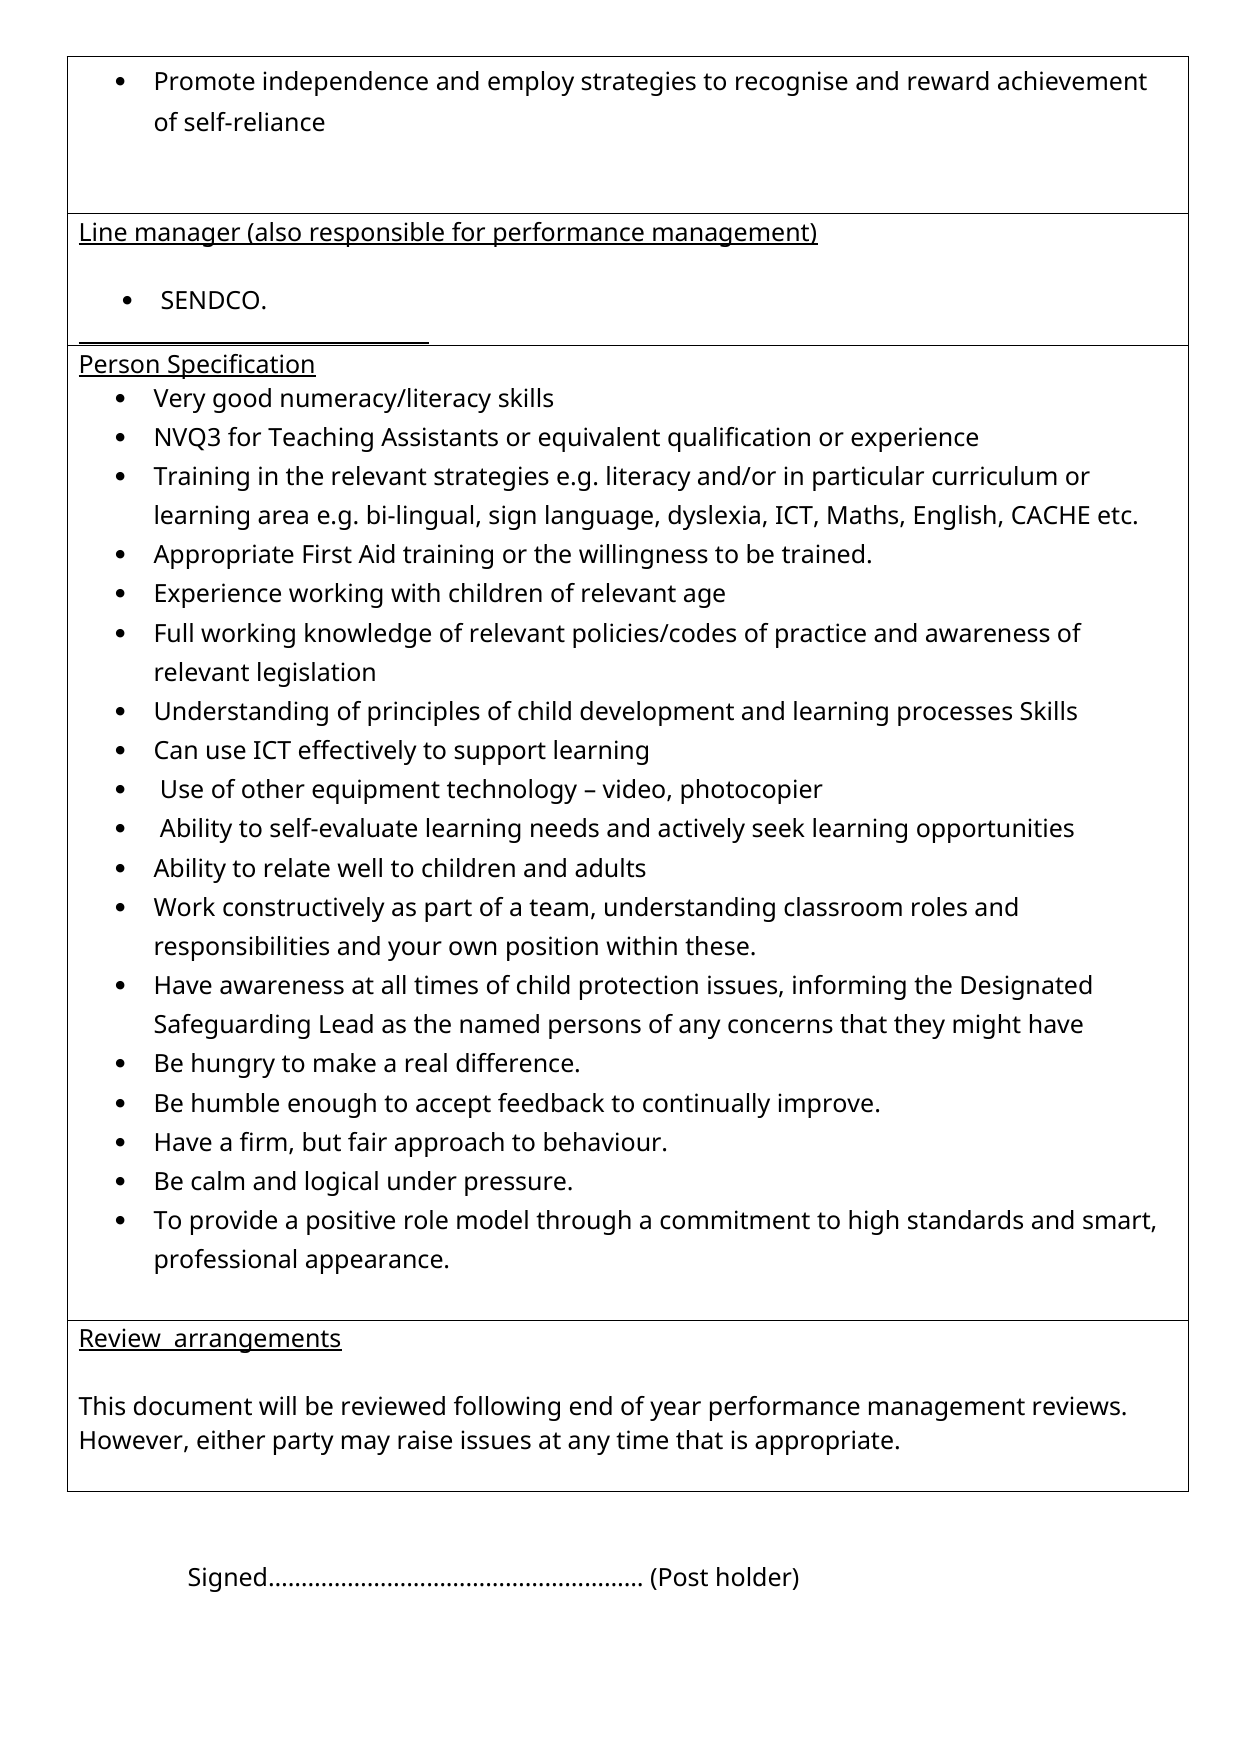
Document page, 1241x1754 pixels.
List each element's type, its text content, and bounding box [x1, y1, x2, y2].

table_cell Line manager (also responsible for performance management) SENDCO. [68, 214, 1188, 345]
table_cell Person Specification Very good numeracy/literacy skills NVQ3 for Teaching Assistants or equivalent qualification or experience Training in the relevant strategies e.g. literacy and/or in particular curriculum or learning area e.g. bi-lingual, sign language, dyslexia, ICT, Maths, English, CACHE etc. Appropriate First Aid training or the willingness to be trained. Experience working with children of relevant age Full working knowledge of relevant policies/codes of practice and awareness of relevant legislation Understanding of principles of child development and learning processes Skills Can use ICT effectively to support learning Use of other equipment technology – video, photocopier Ability to self-evaluate learning needs and actively seek learning opportunities Ability to relate well to children and adults Work constructively as part of a team, understanding classroom roles and responsibilities and your own position within these. Have awareness at all times of child protection issues, informing the Designated Safeguarding Lead as the named persons of any concerns that they might have Be hungry to make a real difference. Be humble enough to accept feedback to continually improve. Have a firm, but fair approach to behaviour. Be calm and logical under pressure. To provide a positive role model through a commitment to high standards and smart, professional appearance. [68, 346, 1188, 1319]
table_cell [68, 57, 1188, 213]
table_cell Review arrangements This document will be reviewed following end of year performance management reviews. However, either party may raise issues at any time that is appropriate. [68, 1321, 1188, 1491]
text Signed………………………………………………… (Post holder) [187, 1560, 1053, 1594]
